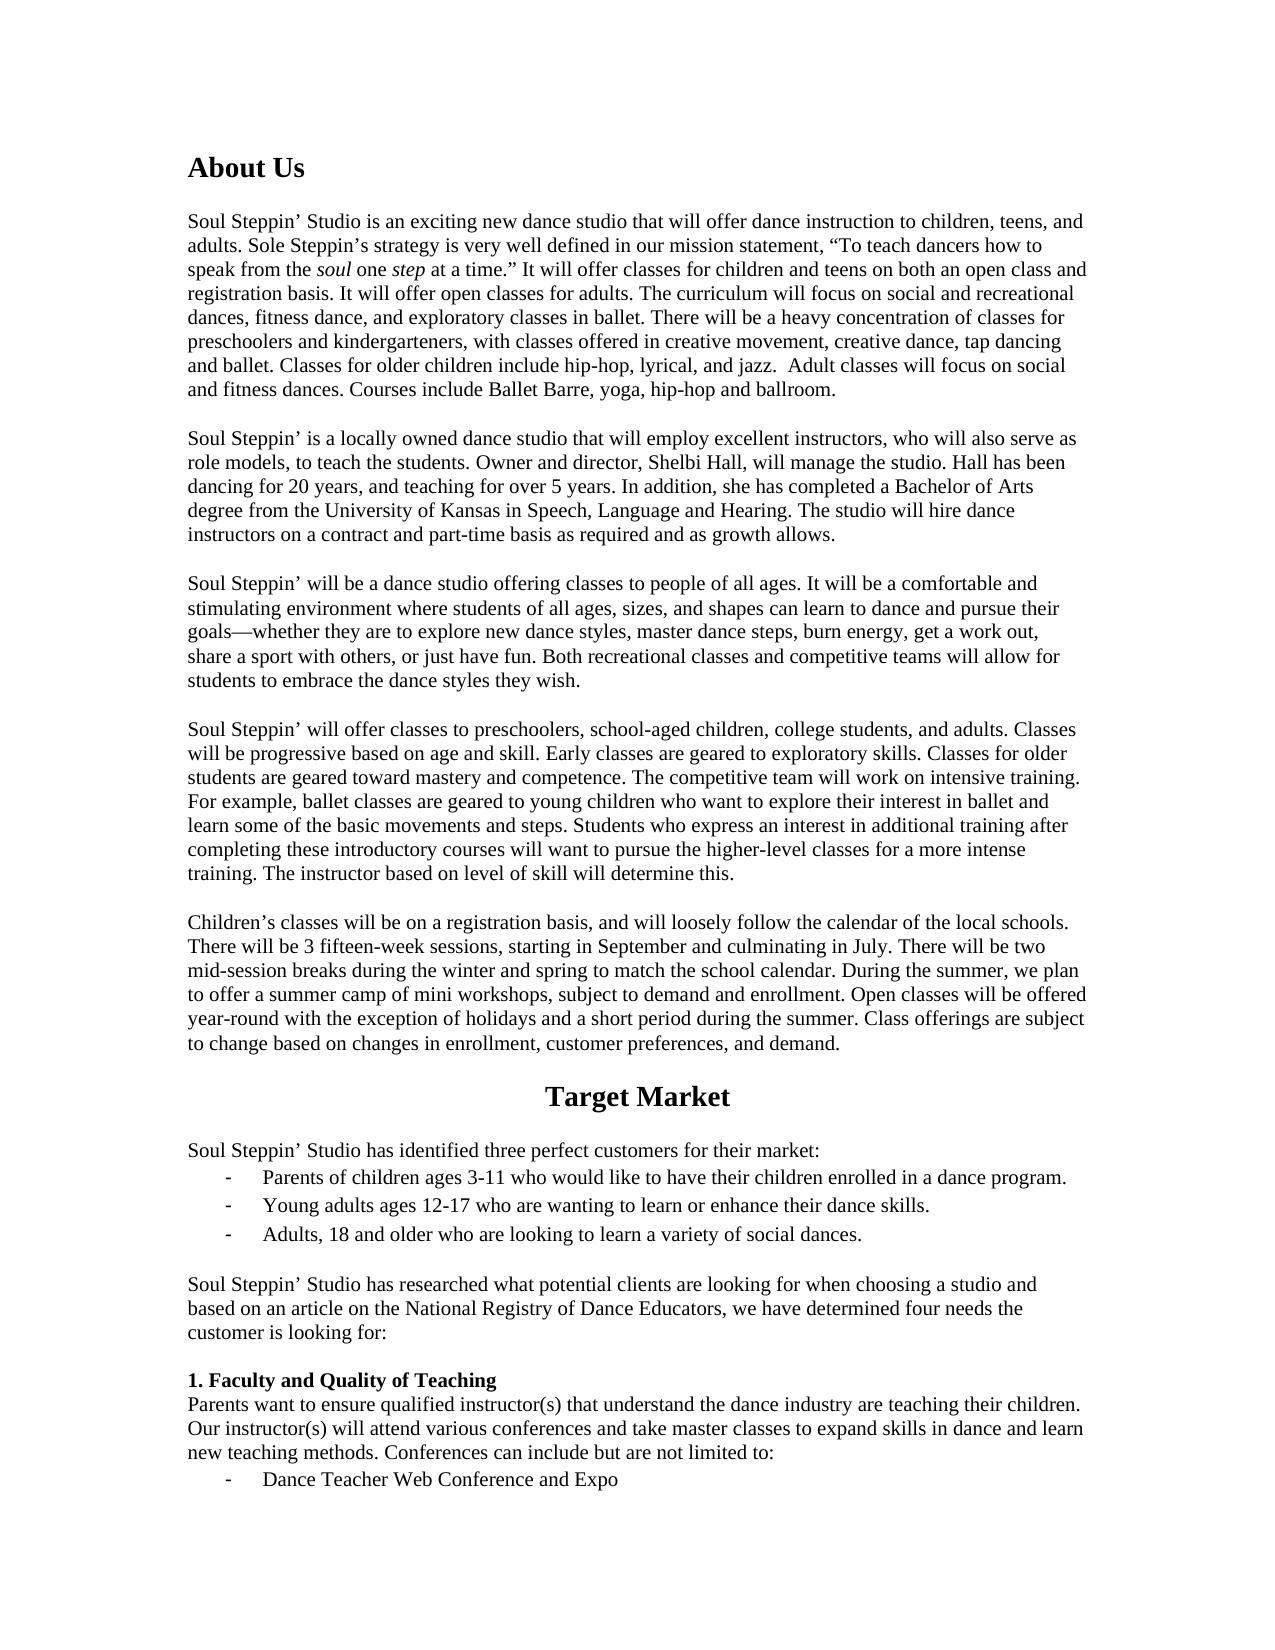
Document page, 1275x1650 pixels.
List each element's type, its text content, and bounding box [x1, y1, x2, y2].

text Target Market [187, 1079, 1087, 1113]
list Young adults ages 12-17 who are wanting to learn or enhance their dance skills. [225, 1191, 1087, 1219]
list Parents of children ages 3-11 who would like to have their children enrolled in a dance program. [225, 1162, 1087, 1191]
text Soul Steppin’ Studio is an exciting new dance studio that will offer dance instruction to children, teens, and adults. Sole Steppin’s strategy is very well defined in our mission statement, “To teach dancers how to speak from the soul one step at a time.” It will offer classes for children and teens on both an open class and registration basis. It will offer open classes for adults. The curriculum will focus on social and recreational dances, fitness dance, and exploratory classes in ballet. There will be a heavy concentration of classes for preschoolers and kindergarteners, with classes offered in creative movement, creative dance, tap dancing and ballet. Classes for older children include hip-hop, lyrical, and jazz. Adult classes will focus on social and fitness dances. Courses include Ballet Barre, yoga, hip-hop and ballroom. [187, 208, 1087, 401]
list Dance Teacher Web Conference and Expo [225, 1464, 1087, 1492]
text Soul Steppin’ Studio has researched what potential clients are looking for when choosing a studio and based on an article on the National Registry of Dance Educators, we have determined four needs the customer is looking for: [187, 1271, 1087, 1344]
text Parents want to ensure qualified instructor(s) that understand the dance industry are teaching their children. Our instructor(s) will attend various conferences and take master classes to expand skills in dance and learn new teaching methods. Conferences can include but are not limited to: [187, 1392, 1087, 1464]
text About Us [187, 150, 1087, 183]
list Adults, 18 and older who are looking to learn a variety of social dances. [225, 1219, 1087, 1247]
text Soul Steppin’ will offer classes to preschoolers, school-aged children, college students, and adults. Classes will be progressive based on age and skill. Early classes are geared to exploratory skills. Classes for older students are geared toward mastery and competence. The competitive team will work on intensive training. For example, ballet classes are geared to young children who want to explore their interest in ballet and learn some of the basic movements and steps. Students who express an interest in additional training after completing these introductory courses will want to pursue the higher-level classes for a more intense training. The instructor based on level of skill will determine this. [187, 717, 1087, 885]
text Soul Steppin’ Studio has identified three perfect customers for their market: [187, 1138, 1087, 1162]
text 1. Faculty and Quality of Teaching [187, 1368, 1087, 1392]
text Soul Steppin’ is a locally owned dance studio that will employ excellent instructors, who will also serve as role models, to teach the students. Owner and director, Shelbi Hall, will manage the studio. Hall has been dancing for 20 years, and teaching for over 5 years. In addition, she has completed a Bachelor of Arts degree from the University of Kansas in Speech, Language and Hearing. The studio will hire dance instructors on a contract and part-time basis as required and as growth allows. [187, 426, 1087, 546]
text Children’s classes will be on a registration basis, and will loosely follow the calendar of the local schools. There will be 3 fifteen-week sessions, starting in September and culminating in July. There will be two mid-session breaks during the winter and spring to match the school calendar. During the summer, we plan to offer a summer camp of mini workshops, subject to demand and enrollment. Open classes will be offered year-round with the exception of holidays and a short period during the summer. Class offerings are subject to change based on changes in enrollment, customer preferences, and demand. [187, 910, 1087, 1054]
text Soul Steppin’ will be a dance studio offering classes to people of all ages. It will be a comfortable and stimulating environment where students of all ages, sizes, and shapes can learn to dance and pursue their goals—whether they are to explore new dance styles, master dance steps, burn energy, get a work out, share a sport with others, or just have fun. Both recreational classes and competitive teams will allow for students to embrace the dance styles they wish. [187, 571, 1087, 692]
